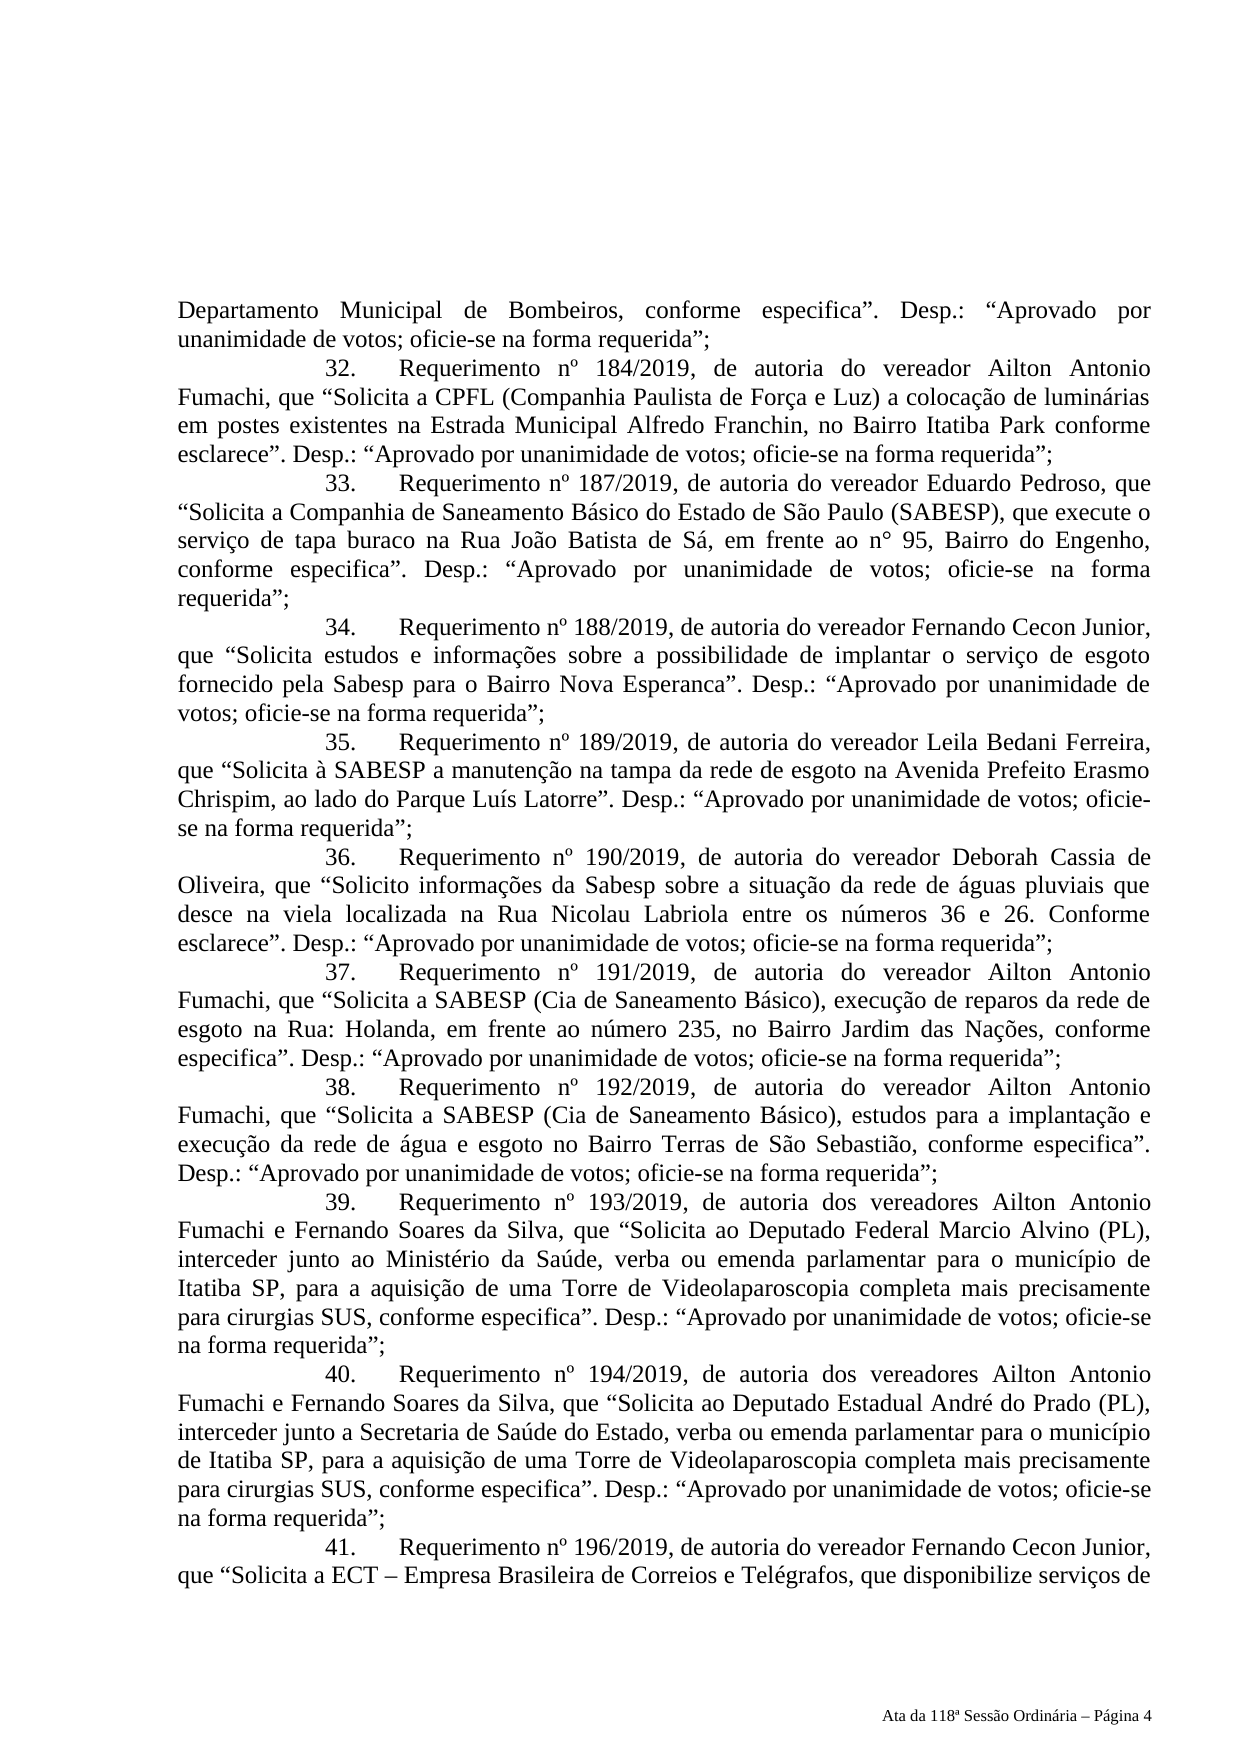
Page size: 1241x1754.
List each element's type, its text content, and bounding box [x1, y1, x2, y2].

list Requerimento nº 189/2019, de autoria do vereador Leila Bedani Ferreira, que “Solicita à SABESP a manutenção na tampa da rede de esgoto na Avenida Prefeito Erasmo Chrispim, ao lado do Parque Luís Latorre”. Desp.: “Aprovado por unanimidade de votos; oficie-se na forma requerida”; [177, 727, 1152, 842]
list Requerimento nº 187/2019, de autoria do vereador Eduardo Pedroso, que “Solicita a Companhia de Saneamento Básico do Estado de São Paulo (SABESP), que execute o serviço de tapa buraco na Rua João Batista de Sá, em frente ao n° 95, Bairro do Engenho, conforme especifica”. Desp.: “Aprovado por unanimidade de votos; oficie-se na forma requerida”; [177, 468, 1152, 612]
list Requerimento nº 184/2019, de autoria do vereador Ailton Antonio Fumachi, que “Solicita a CPFL (Companhia Paulista de Força e Luz) a colocação de luminárias em postes existentes na Estrada Municipal Alfredo Franchin, no Bairro Itatiba Park conforme esclarece”. Desp.: “Aprovado por unanimidade de votos; oficie-se na forma requerida”; [177, 353, 1152, 468]
list Requerimento nº 193/2019, de autoria dos vereadores Ailton Antonio Fumachi e Fernando Soares da Silva, que “Solicita ao Deputado Federal Marcio Alvino (PL), interceder junto ao Ministério da Saúde, verba ou emenda parlamentar para o município de Itatiba SP, para a aquisição de uma Torre de Videolaparoscopia completa mais precisamente para cirurgias SUS, conforme especifica”. Desp.: “Aprovado por unanimidade de votos; oficie-se na forma requerida”; [177, 1187, 1152, 1359]
list Requerimento nº 194/2019, de autoria dos vereadores Ailton Antonio Fumachi e Fernando Soares da Silva, que “Solicita ao Deputado Estadual André do Prado (PL), interceder junto a Secretaria de Saúde do Estado, verba ou emenda parlamentar para o município de Itatiba SP, para a aquisição de uma Torre de Videolaparoscopia completa mais precisamente para cirurgias SUS, conforme especifica”. Desp.: “Aprovado por unanimidade de votos; oficie-se na forma requerida”; [177, 1359, 1152, 1532]
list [177, 295, 1152, 353]
list Requerimento nº 190/2019, de autoria do vereador Deborah Cassia de Oliveira, que “Solicito informações da Sabesp sobre a situação da rede de águas pluviais que desce na viela localizada na Rua Nicolau Labriola entre os números 36 e 26. Conforme esclarece”. Desp.: “Aprovado por unanimidade de votos; oficie-se na forma requerida”; [177, 842, 1152, 957]
list Requerimento nº 191/2019, de autoria do vereador Ailton Antonio Fumachi, que “Solicita a SABESP (Cia de Saneamento Básico), execução de reparos da rede de esgoto na Rua: Holanda, em frente ao número 235, no Bairro Jardim das Nações, conforme especifica”. Desp.: “Aprovado por unanimidade de votos; oficie-se na forma requerida”; [177, 957, 1152, 1072]
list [177, 1532, 1152, 1589]
list Requerimento nº 188/2019, de autoria do vereador Fernando Cecon Junior, que “Solicita estudos e informações sobre a possibilidade de implantar o serviço de esgoto fornecido pela Sabesp para o Bairro Nova Esperanca”. Desp.: “Aprovado por unanimidade de votos; oficie-se na forma requerida”; [177, 612, 1152, 727]
list Requerimento nº 192/2019, de autoria do vereador Ailton Antonio Fumachi, que “Solicita a SABESP (Cia de Saneamento Básico), estudos para a implantação e execução da rede de água e esgoto no Bairro Terras de São Sebastião, conforme especifica”. Desp.: “Aprovado por unanimidade de votos; oficie-se na forma requerida”; [177, 1072, 1152, 1187]
